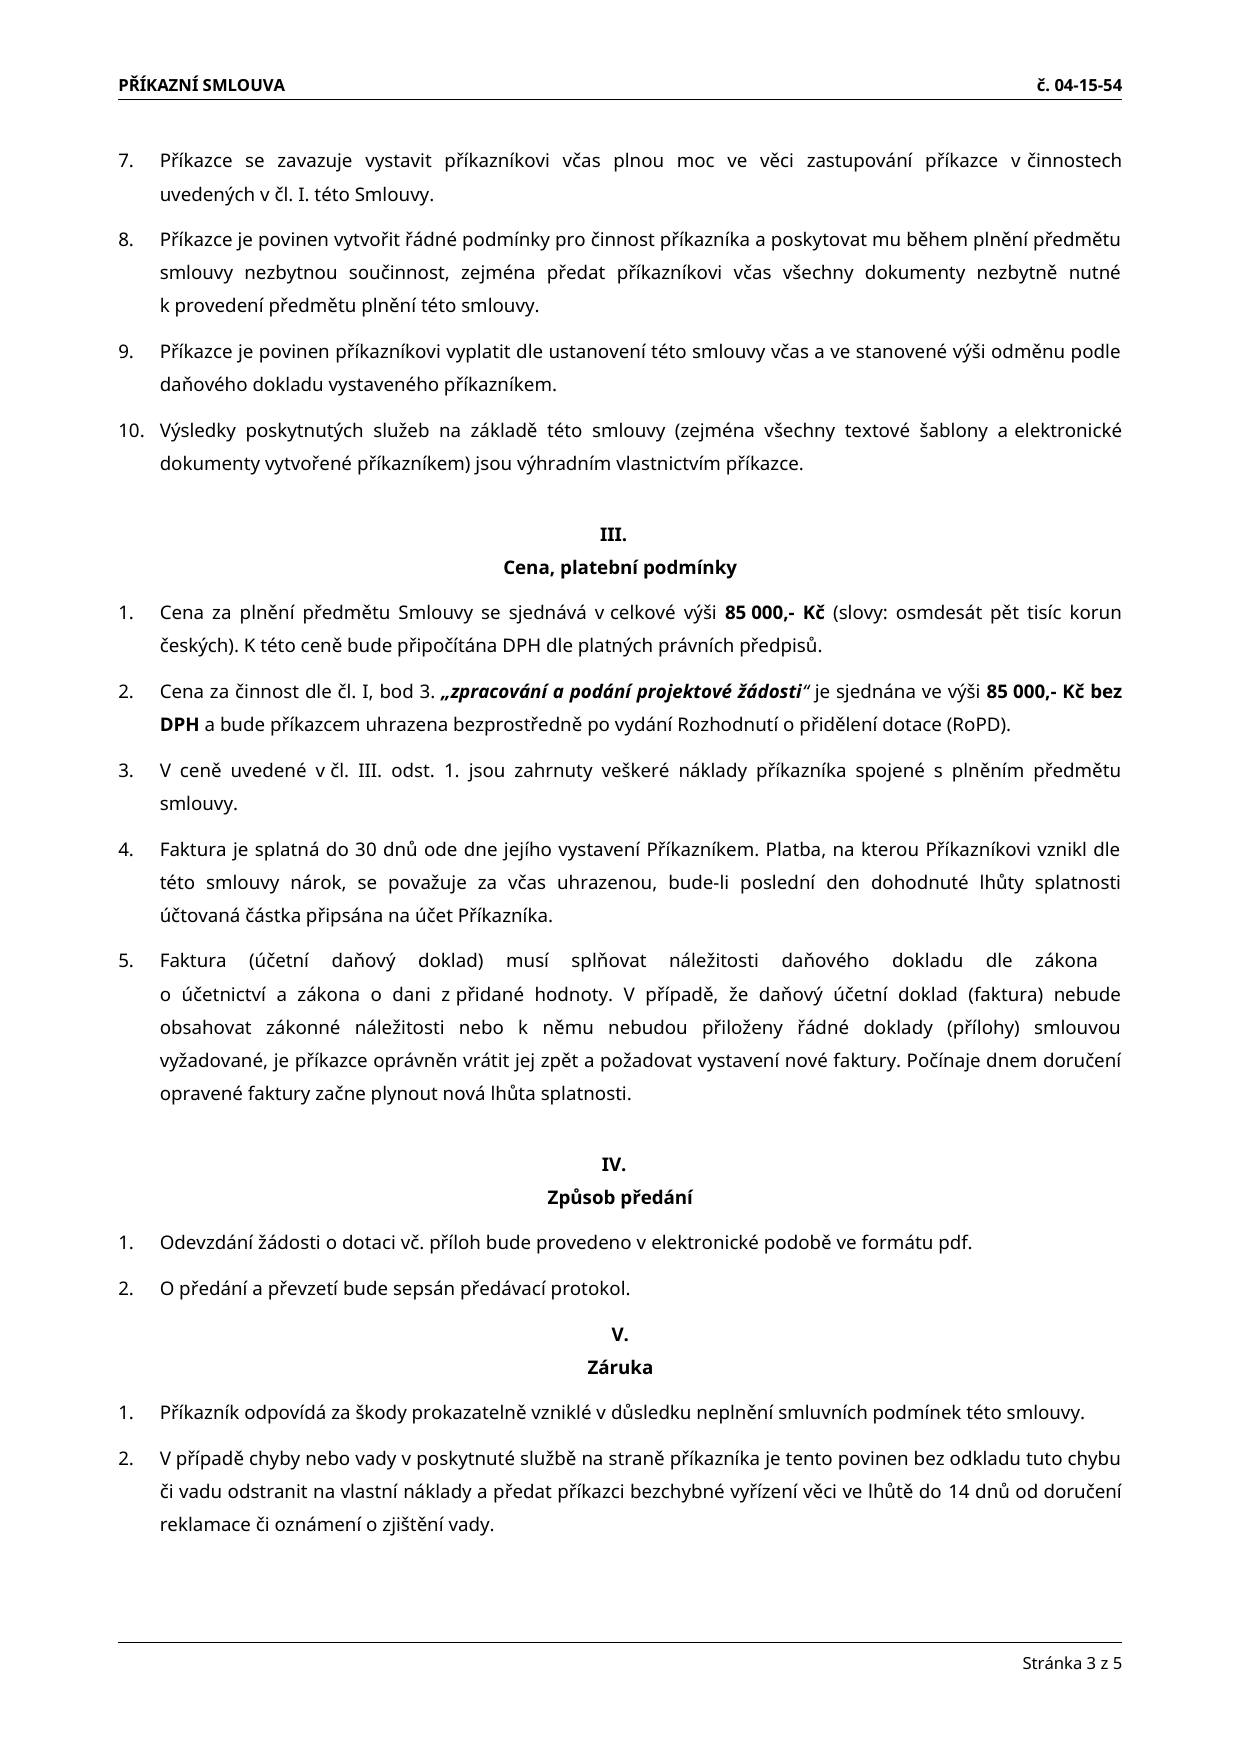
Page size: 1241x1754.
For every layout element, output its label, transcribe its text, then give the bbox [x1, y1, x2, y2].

text Způsob předání [118, 1184, 1122, 1209]
text Příkazce je povinen příkazníkovi vyplatit dle ustanovení této smlouvy včas a ve stanovené výši odměnu podle daňového dokladu vystaveného příkazníkem. [118, 338, 1122, 397]
text V ceně uvedené v čl. III. odst. 1. jsou zahrnuty veškeré náklady příkazníka spojené s plněním předmětu smlouvy. [118, 757, 1122, 816]
text Faktura (účetní daňový doklad) musí splňovat náležitosti daňového dokladu dle zákona o účetnictví a zákona o dani z přidané hodnoty. V případě, že daňový účetní doklad (faktura) nebude obsahovat zákonné náležitosti nebo k němu nebudou přiloženy řádné doklady (přílohy) smlouvou vyžadované, je příkazce oprávněn vrátit jej zpět a požadovat vystavení nové faktury. Počínaje dnem doručení opravené faktury začne plynout nová lhůta splatnosti. [118, 948, 1122, 1106]
text V případě chyby nebo vady v poskytnuté službě na straně příkazníka je tento povinen bez odkladu tuto chybu či vadu odstranit na vlastní náklady a předat příkazci bezchybné vyřízení věci ve lhůtě do 14 dnů od doručení reklamace či oznámení o zjištění vady. [118, 1445, 1122, 1537]
text Cena, platební podmínky [118, 554, 1122, 579]
list Cena za plnění předmětu Smlouvy se sjednává v celkové výši 85 000,- Kč (slovy: osmdesát pět tisíc korun českých). K této ceně bude připočítána DPH dle platných právních předpisů. [118, 599, 1122, 658]
text Příkazce se zavazuje vystavit příkazníkovi včas plnou moc ve věci zastupování příkazce v činnostech uvedených v čl. I. této Smlouvy. [118, 148, 1122, 206]
text O předání a převzetí bude sepsán předávací protokol. [118, 1275, 1122, 1301]
text Záruka [118, 1354, 1122, 1379]
text V. [118, 1321, 1122, 1346]
text Výsledky poskytnutých služeb na základě této smlouvy (zejména všechny textové šablony a elektronické dokumenty vytvořené příkazníkem) jsou výhradním vlastnictvím příkazce. [118, 417, 1122, 476]
list Příkazník odpovídá za škody prokazatelně vzniklé v důsledku neplnění smluvních podmínek této smlouvy. [118, 1399, 1122, 1425]
text Odevzdání žádosti o dotaci vč. příloh bude provedeno v elektronické podobě ve formátu pdf. [118, 1229, 1122, 1255]
text Faktura je splatná do 30 dnů ode dne jejího vystavení Příkazníkem. Platba, na kterou Příkazníkovi vznikl dle této smlouvy nárok, se považuje za včas uhrazenou, bude-li poslední den dohodnuté lhůty splatnosti účtovaná částka připsána na účet Příkazníka. [118, 836, 1122, 928]
text Příkazce je povinen vytvořit řádné podmínky pro činnost příkazníka a poskytovat mu během plnění předmětu smlouvy nezbytnou součinnost, zejména předat příkazníkovi včas všechny dokumenty nezbytně nutné k provedení předmětu plnění této smlouvy. [118, 226, 1122, 318]
text Cena za činnost dle čl. I, bod 3. „zpracování a podání projektové žádosti“ je sjednána ve výši 85 000,- Kč bez DPH a bude příkazcem uhrazena bezprostředně po vydání Rozhodnutí o přidělení dotace (RoPD). [118, 678, 1122, 737]
